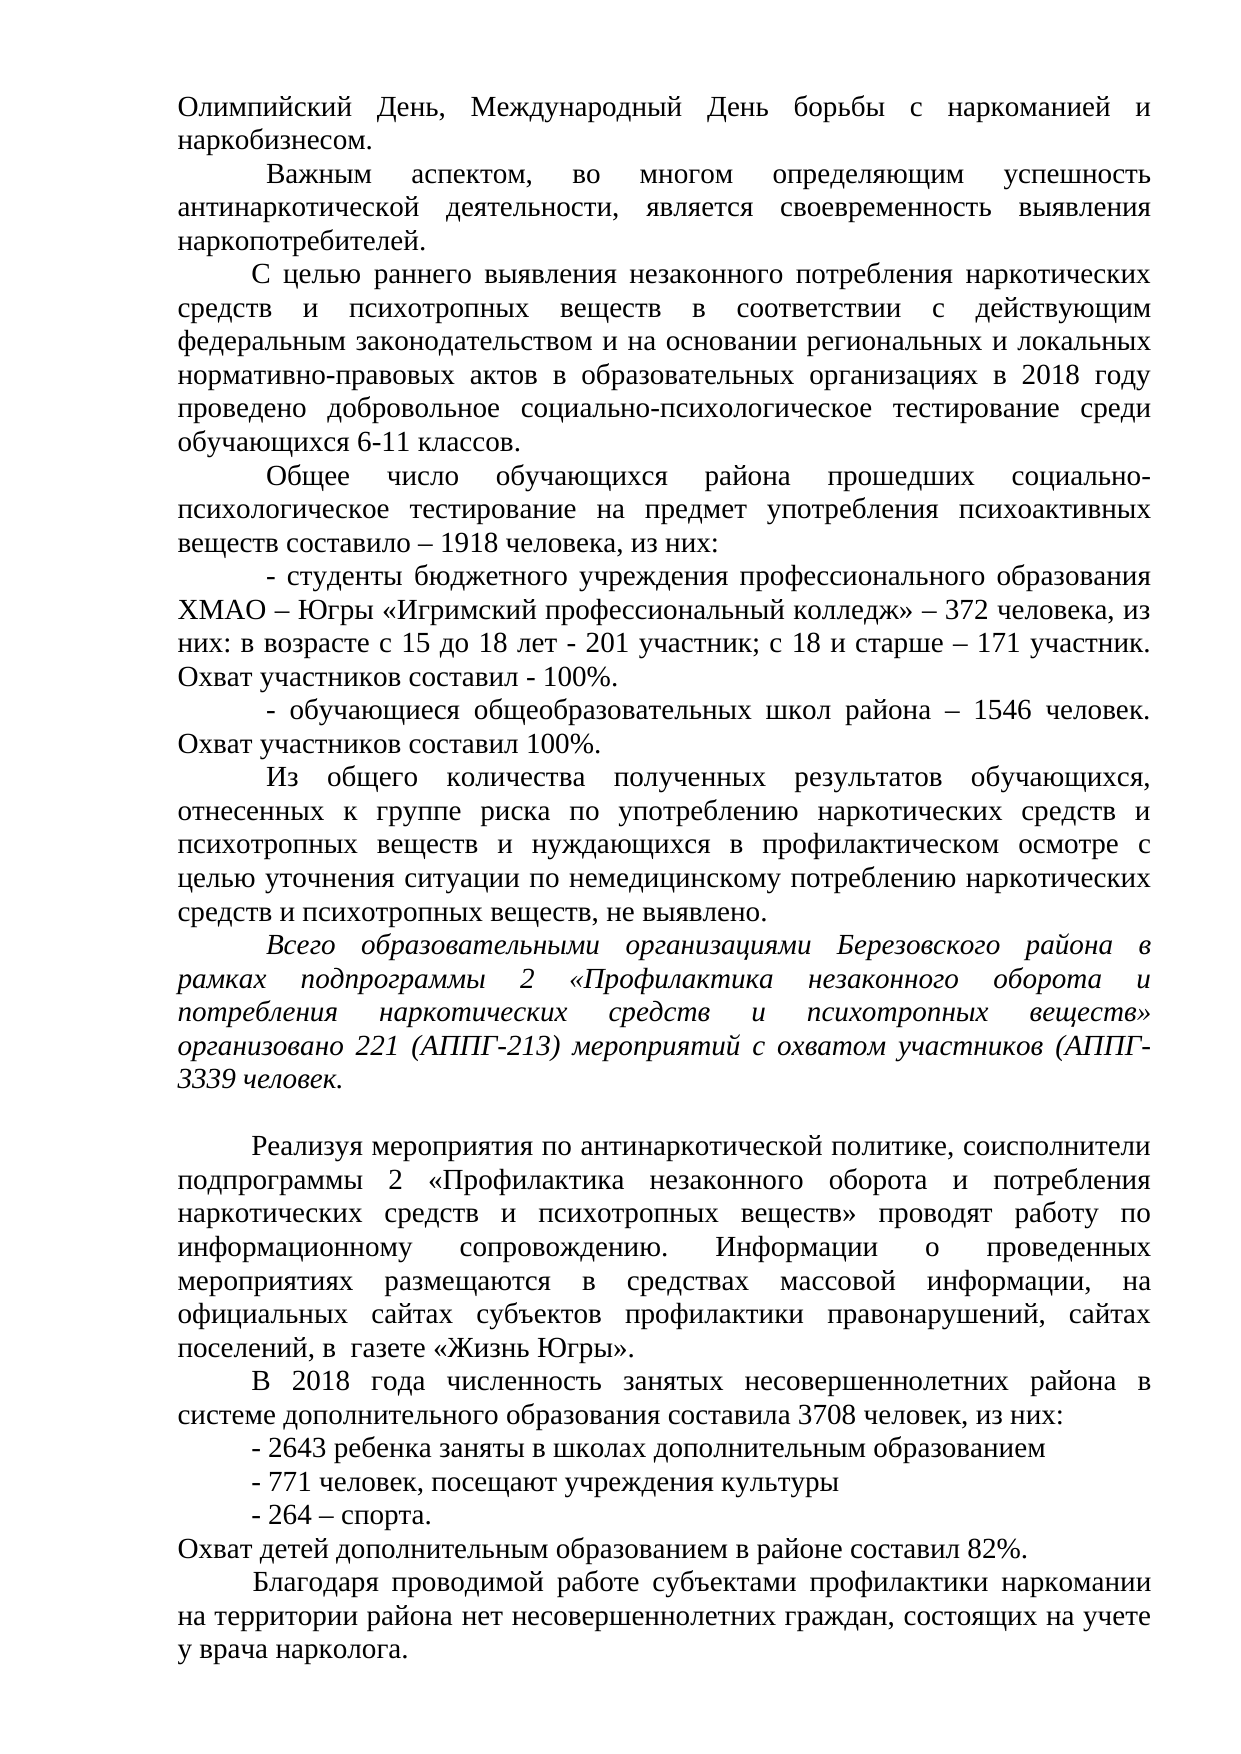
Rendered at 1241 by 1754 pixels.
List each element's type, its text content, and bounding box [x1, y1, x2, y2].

text В 2018 года численность занятых несовершеннолетних района в системе дополнительного образования составила 3708 человек, из них: [177, 1363, 1152, 1430]
text - 2643 ребенка заняты в школах дополнительным образованием [177, 1430, 1152, 1464]
text Реализуя мероприятия по антинаркотической политике, соисполнители подпрограммы 2 «Профилактика незаконного оборота и потребления наркотических средств и психотропных веществ» проводят работу по информационному сопровождению. Информации о проведенных мероприятиях размещаются в средствах массовой информации, на официальных сайтах субъектов профилактики правонарушений, сайтах поселений, в газете «Жизнь Югры». [177, 1128, 1152, 1363]
text - студенты бюджетного учреждения профессионального образования ХМАО – Югры «Игримский профессиональный колледж» – 372 человека, из них: в возрасте с 15 до 18 лет - 201 участник; с 18 и старше – 171 участник. Охват участников составил - 100%. [177, 558, 1152, 692]
text - обучающиеся общеобразовательных школ района – 1546 человек. Охват участников составил 100%. [177, 692, 1152, 759]
text Важным аспектом, во многом определяющим успешность антинаркотической деятельности, является своевременность выявления наркопотребителей. [177, 156, 1152, 256]
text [177, 89, 1152, 156]
text Охват детей дополнительным образованием в районе составил 82%. [177, 1531, 1152, 1564]
text - 771 человек, посещают учреждения культуры [177, 1464, 1152, 1497]
text Благодаря проводимой работе субъектами профилактики наркомании на территории района нет несовершеннолетних граждан, состоящих на учете у врача нарколога. [177, 1564, 1152, 1665]
text - 264 – спорта. [177, 1497, 1152, 1531]
text С целью раннего выявления незаконного потребления наркотических средств и психотропных веществ в соответствии с действующим федеральным законодательством и на основании региональных и локальных нормативно-правовых актов в образовательных организациях в 2018 году проведено добровольное социально-психологическое тестирование среди обучающихся 6-11 классов. [177, 256, 1152, 458]
text Всего образовательными организациями Березовского района в рамках подпрограммы 2 «Профилактика незаконного оборота и потребления наркотических средств и психотропных веществ» организовано 221 (АППГ-213) мероприятий с охватом участников (АППГ-3339 человек. [177, 927, 1152, 1095]
text Общее число обучающихся района прошедших социально-психологическое тестирование на предмет употребления психоактивных веществ составило – 1918 человека, из них: [177, 458, 1152, 558]
text Из общего количества полученных результатов обучающихся, отнесенных к группе риска по употреблению наркотических средств и психотропных веществ и нуждающихся в профилактическом осмотре с целью уточнения ситуации по немедицинскому потреблению наркотических средств и психотропных веществ, не выявлено. [177, 759, 1152, 927]
